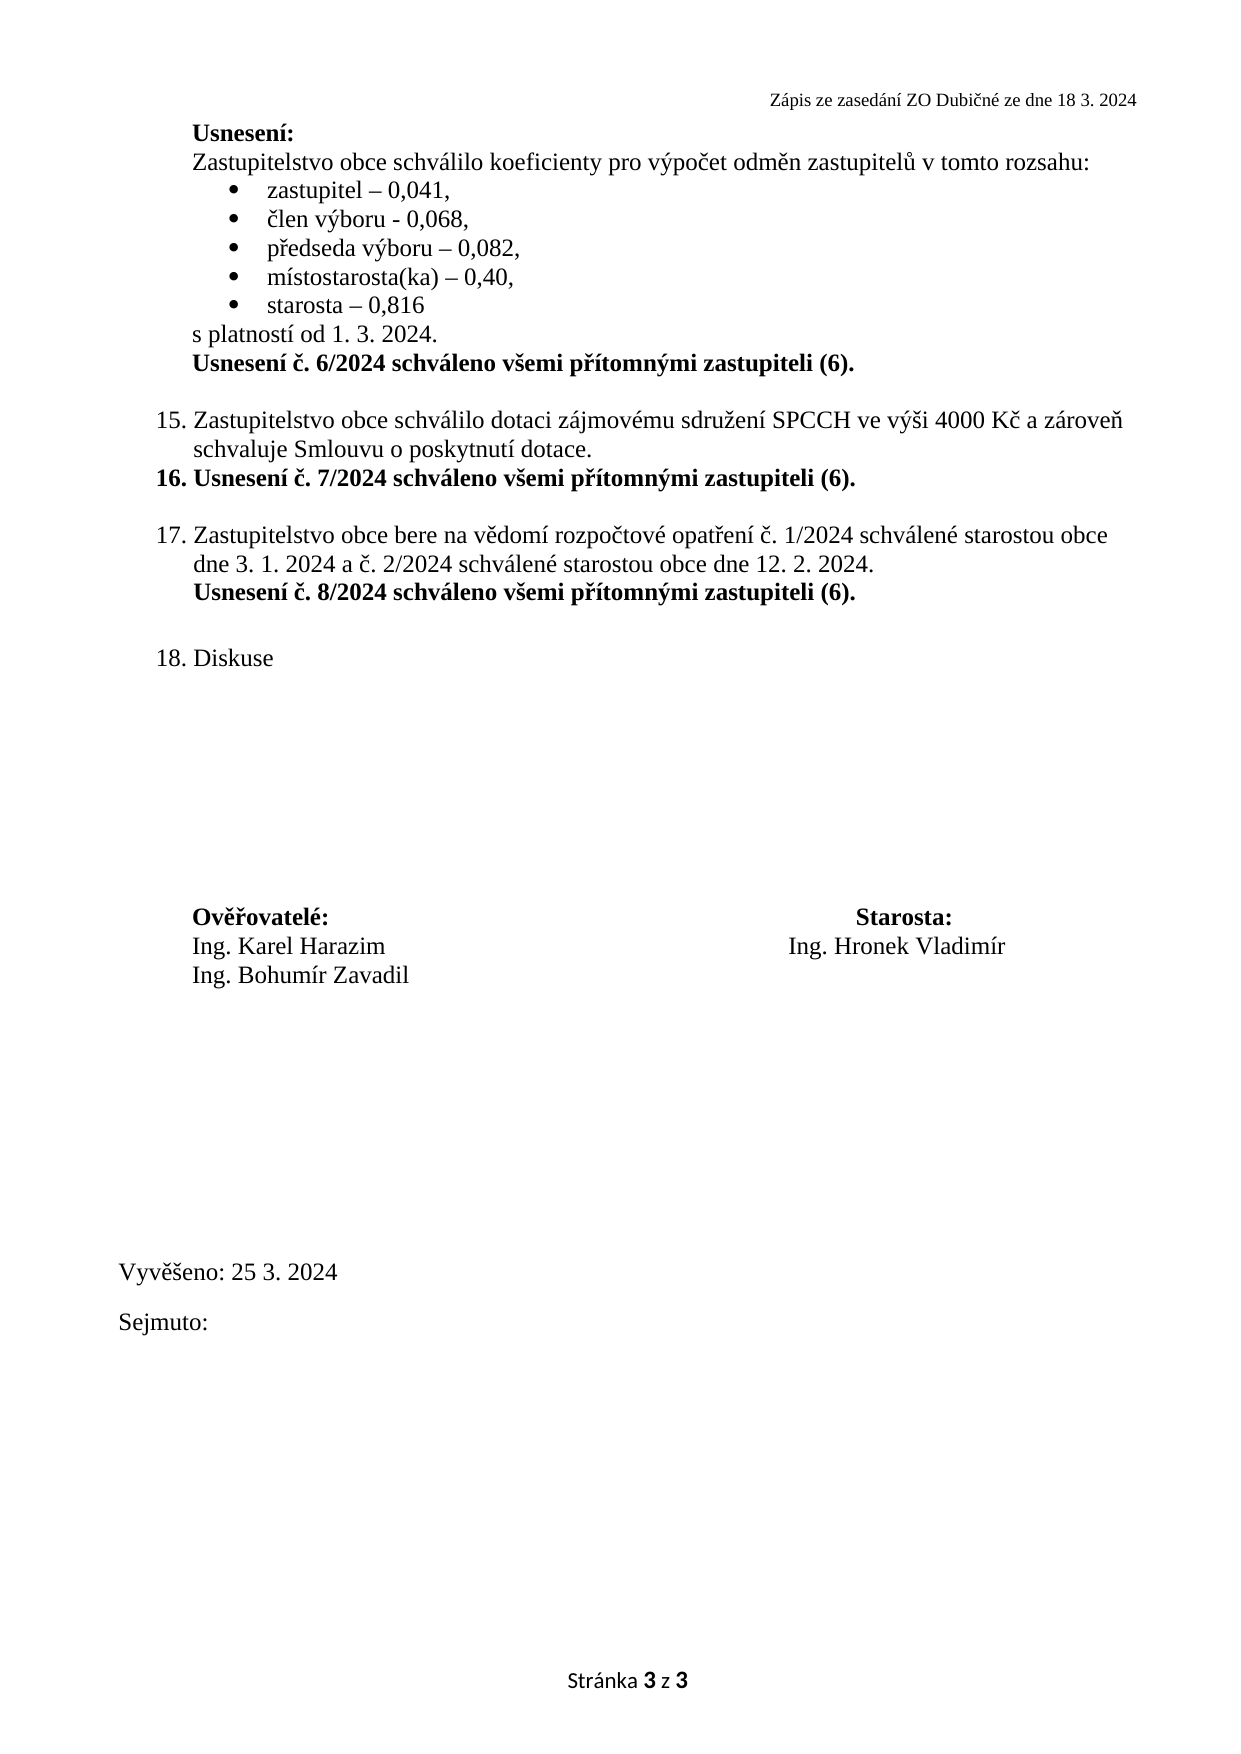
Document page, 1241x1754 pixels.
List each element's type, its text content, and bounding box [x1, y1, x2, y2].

list Usnesení č. 8/2024 schváleno všemi přítomnými zastupiteli (6). [193, 577, 1137, 606]
list člen výboru - 0,068, [229, 204, 1137, 233]
list zastupitel – 0,041, [229, 176, 1137, 204]
text Vyvěšeno: 25 3. 2024 [118, 1257, 1137, 1286]
text Ověřovatelé: Starosta: [118, 902, 1137, 931]
text Zastupitelstvo obce schválilo koeficienty pro výpočet odměn zastupitelů v tomto rozsahu: [192, 147, 1137, 176]
text Usnesení č. 6/2024 schváleno všemi přítomnými zastupiteli (6). [156, 348, 1137, 377]
text s platností od 1. 3. 2024. [192, 319, 1137, 348]
list místostarosta(ka) – 0,40, [229, 262, 1137, 291]
text Ing. Bohumír Zavadil [118, 960, 1137, 988]
list Diskuse [156, 643, 1137, 672]
list Zastupitelstvo obce bere na vědomí rozpočtové opatření č. 1/2024 schválené starostou obce dne 3. 1. 2024 a č. 2/2024 schválené starostou obce dne 12. 2. 2024. [156, 520, 1137, 577]
text Sejmuto: [118, 1307, 1137, 1336]
list starosta – 0,816 [229, 291, 1137, 319]
list Zastupitelstvo obce schválilo dotaci zájmovému sdružení SPCCH ve výši 4000 Kč a zároveň schvaluje Smlouvu o poskytnutí dotace. [156, 406, 1137, 463]
list Usnesení č. 7/2024 schváleno všemi přítomnými zastupiteli (6). [156, 463, 1137, 492]
text Ing. Karel Harazim Ing. Hronek Vladimír [118, 931, 1137, 960]
list předseda výboru – 0,082, [229, 233, 1137, 262]
text Usnesení: [192, 118, 1137, 147]
